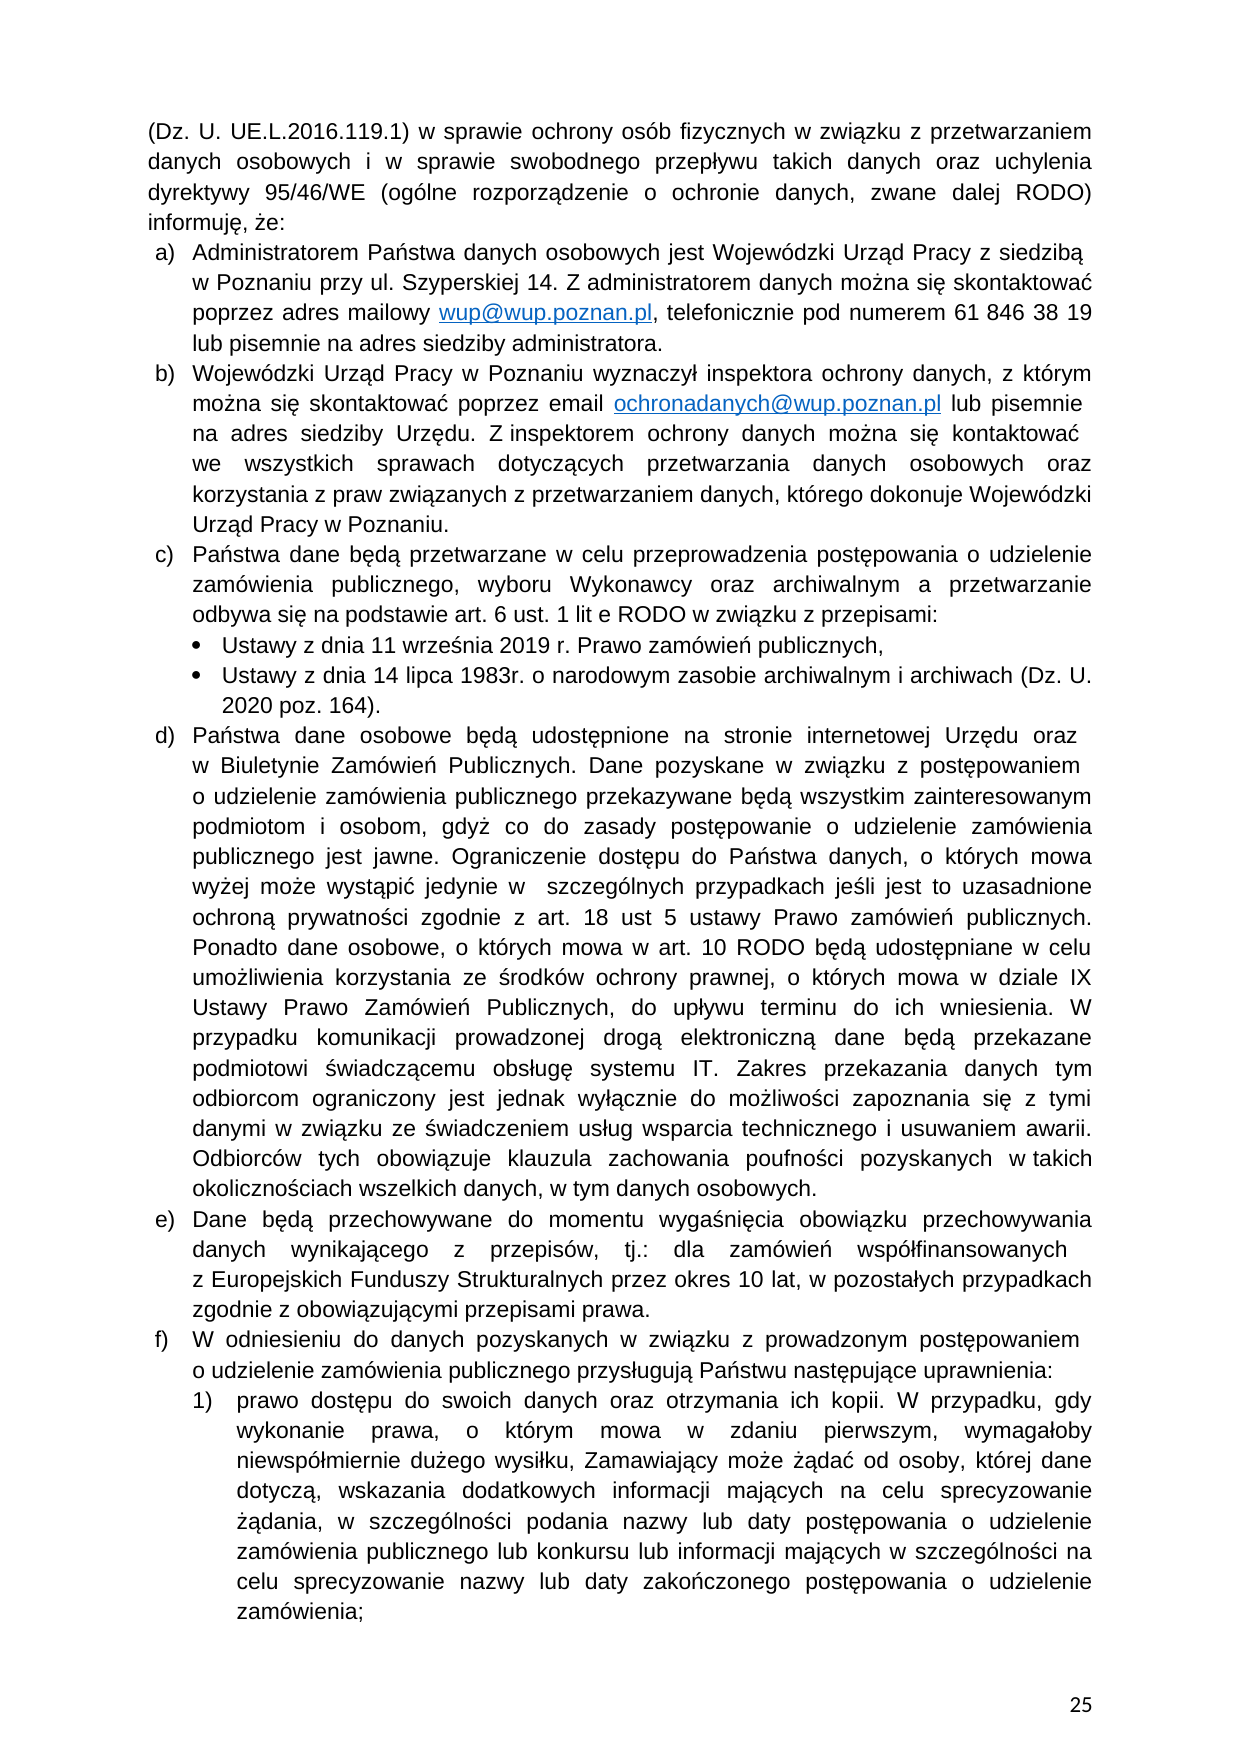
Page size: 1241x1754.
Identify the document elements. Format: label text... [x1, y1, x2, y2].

list Państwa dane osobowe będą udostępnione na stronie internetowej Urzędu oraz w Biuletynie Zamówień Publicznych. Dane pozyskane w związku z postępowaniem o udzielenie zamówienia publicznego przekazywane będą wszystkim zainteresowanym podmiotom i osobom, gdyż co do zasady postępowanie o udzielenie zamówienia publicznego jest jawne. Ograniczenie dostępu do Państwa danych, o których mowa wyżej może wystąpić jedynie w szczególnych przypadkach jeśli jest to uzasadnione ochroną prywatności zgodnie z art. 18 ust 5 ustawy Prawo zamówień publicznych. Ponadto dane osobowe, o których mowa w art. 10 RODO będą udostępniane w celu umożliwienia korzystania ze środków ochrony prawnej, o których mowa w dziale IX Ustawy Prawo Zamówień Publicznych, do upływu terminu do ich wniesienia. W przypadku komunikacji prowadzonej drogą elektroniczną dane będą przekazane podmiotowi świadczącemu obsługę systemu IT. Zakres przekazania danych tym odbiorcom ograniczony jest jednak wyłącznie do możliwości zapoznania się z tymi danymi w związku ze świadczeniem usług wsparcia technicznego i usuwaniem awarii. Odbiorców tych obowiązuje klauzula zachowania poufności pozyskanych w takich okolicznościach wszelkich danych, w tym danych osobowych. [155, 722, 1092, 1202]
list Administratorem Państwa danych osobowych jest Wojewódzki Urząd Pracy z siedzibą w Poznaniu przy ul. Szyperskiej 14. Z administratorem danych można się skontaktować poprzez adres mailowy wup@wup.poznan.pl, telefonicznie pod numerem 61 846 38 19 lub pisemnie na adres siedziby administratora. [155, 239, 1092, 356]
list Wojewódzki Urząd Pracy w Poznaniu wyznaczył inspektora ochrony danych, z którym można się skontaktować poprzez email ochronadanych@wup.poznan.pl lub pisemnie na adres siedziby Urzędu. Z inspektorem ochrony danych można się kontaktować we wszystkich sprawach dotyczących przetwarzania danych osobowych oraz korzystania z praw związanych z przetwarzaniem danych, którego dokonuje Wojewódzki Urząd Pracy w Poznaniu. [155, 360, 1092, 537]
list Państwa dane będą przetwarzane w celu przeprowadzenia postępowania o udzielenie zamówienia publicznego, wyboru Wykonawcy oraz archiwalnym a przetwarzanie odbywa się na podstawie art. 6 ust. 1 lit e RODO w związku z przepisami: [155, 541, 1092, 628]
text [148, 118, 1092, 235]
list W odniesieniu do danych pozyskanych w związku z prowadzonym postępowaniem o udzielenie zamówienia publicznego przysługują Państwu następujące uprawnienia: [154, 1326, 1092, 1383]
list prawo dostępu do swoich danych oraz otrzymania ich kopii. W przypadku, gdy wykonanie prawa, o którym mowa w zdaniu pierwszym, wymagałoby niewspółmiernie dużego wysiłku, Zamawiający może żądać od osoby, której dane dotyczą, wskazania dodatkowych informacji mających na celu sprecyzowanie żądania, w szczególności podania nazwy lub daty postępowania o udzielenie zamówienia publicznego lub konkursu lub informacji mających w szczególności na celu sprecyzowanie nazwy lub daty zakończonego postępowania o udzielenie zamówienia; [192, 1387, 1092, 1625]
list Dane będą przechowywane do momentu wygaśnięcia obowiązku przechowywania danych wynikającego z przepisów, tj.: dla zamówień współfinansowanych z Europejskich Funduszy Strukturalnych przez okres 10 lat, w pozostałych przypadkach zgodnie z obowiązującymi przepisami prawa. [155, 1206, 1092, 1323]
list Ustawy z dnia 11 września 2019 r. Prawo zamówień publicznych, [192, 632, 1092, 658]
list Ustawy z dnia 14 lipca 1983r. o narodowym zasobie archiwalnym i archiwach (Dz. U. 2020 poz. 164). [192, 662, 1092, 718]
